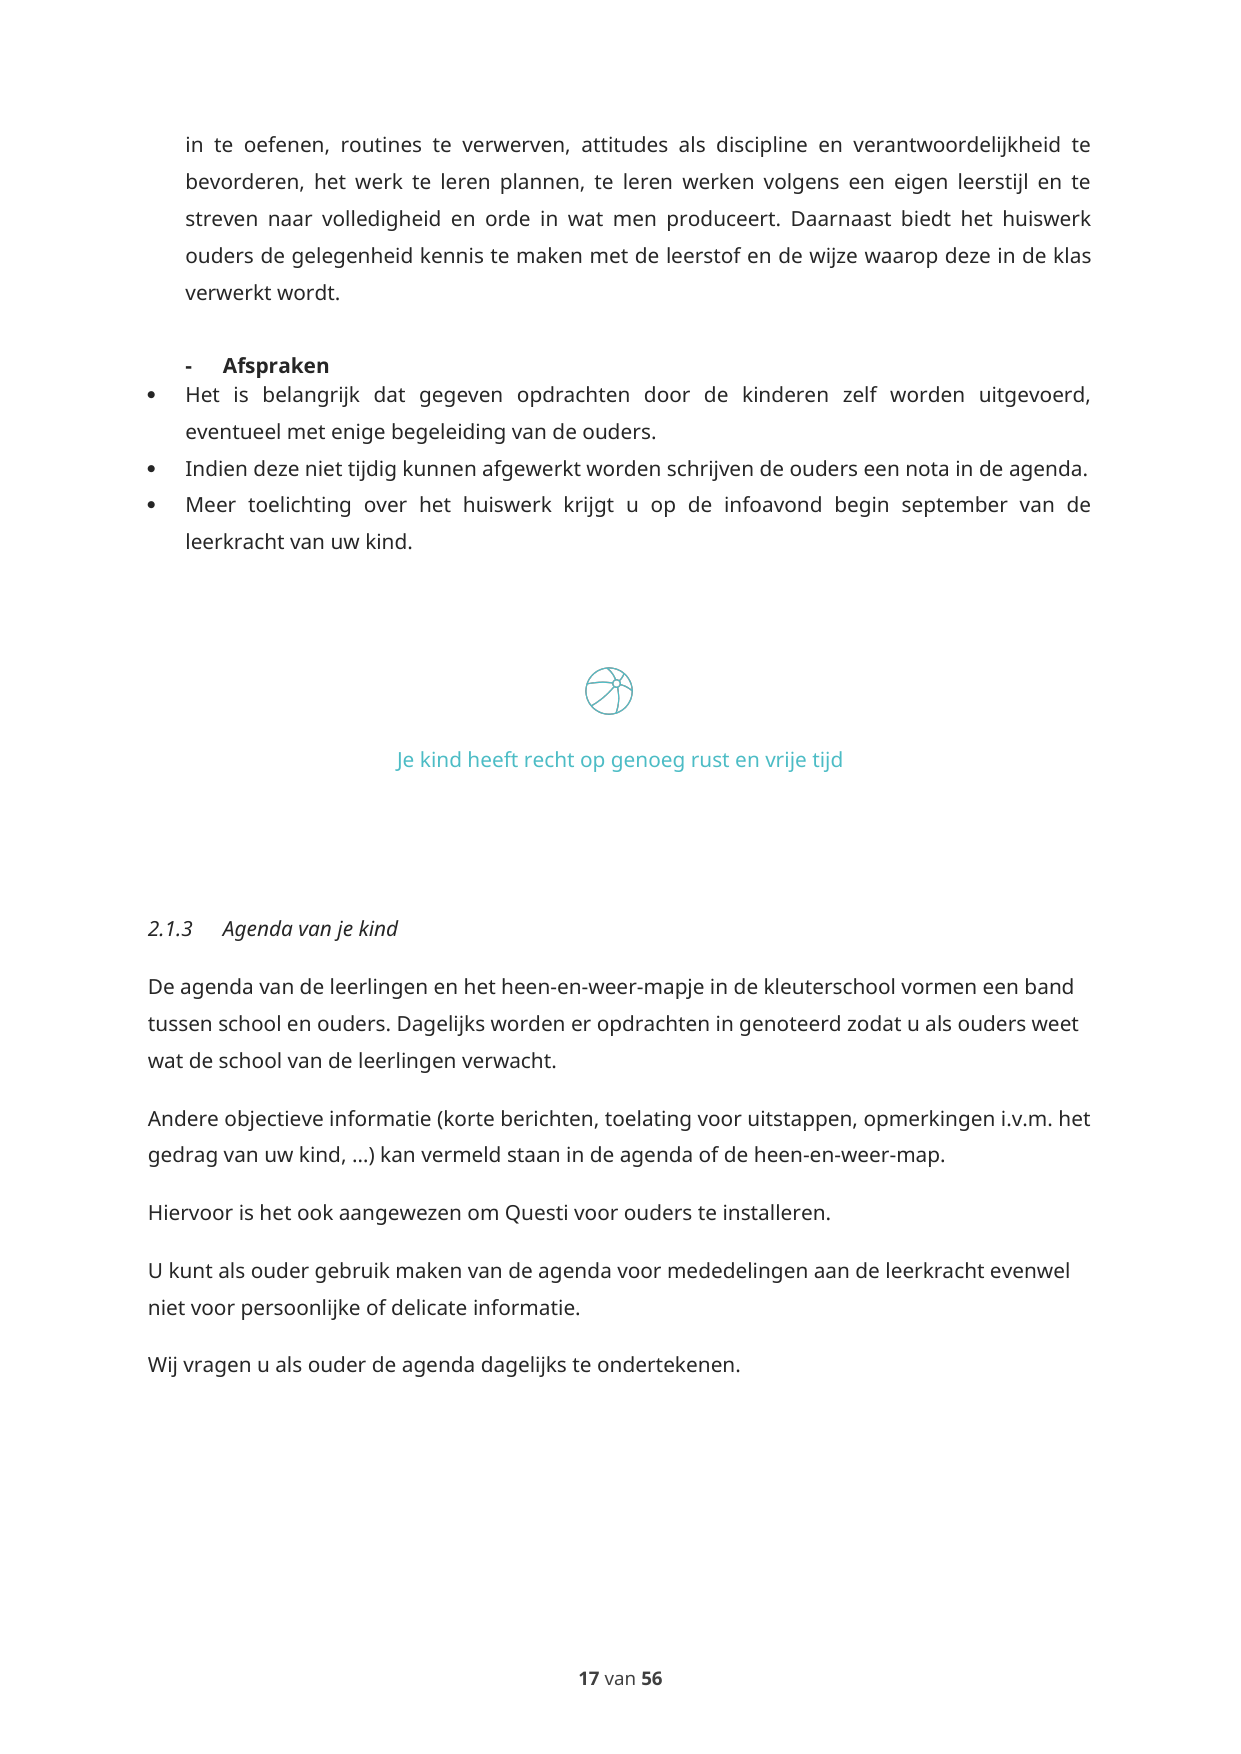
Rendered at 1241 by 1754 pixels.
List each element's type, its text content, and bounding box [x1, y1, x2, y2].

picture [579, 661, 639, 721]
subtitle Agenda van je kind [148, 914, 1092, 943]
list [148, 130, 1092, 306]
subtitle Wij vragen u als ouder de agenda dagelijks te ondertekenen. [148, 1351, 1092, 1379]
list Meer toelichting over het huiswerk krijgt u op de infoavond begin september van de leerkracht van uw kind. [148, 491, 1092, 556]
subtitle U kunt als ouder gebruik maken van de agenda voor mededelingen aan de leerkracht evenwel niet voor persoonlijke of delicate informatie. [148, 1256, 1092, 1321]
subtitle Andere objectieve informatie (korte berichten, toelating voor uitstappen, opmerkingen i.v.m. het gedrag van uw kind, …) kan vermeld staan in de agenda of de heen-en-weer-map. [148, 1104, 1092, 1169]
text Je kind heeft recht op genoeg rust en vrije tijd [148, 746, 1092, 774]
list Indien deze niet tijdig kunnen afgewerkt worden schrijven de ouders een nota in de agenda. [148, 454, 1092, 482]
list Afspraken [185, 351, 1092, 380]
list Het is belangrijk dat gegeven opdrachten door de kinderen zelf worden uitgevoerd, eventueel met enige begeleiding van de ouders. [148, 380, 1092, 445]
subtitle De agenda van de leerlingen en het heen-en-weer-mapje in de kleuterschool vormen een band tussen school en ouders. Dagelijks worden er opdrachten in genoteerd zodat u als ouders weet wat de school van de leerlingen verwacht. [148, 972, 1092, 1074]
text Hiervoor is het ook aangewezen om Questi voor ouders te installeren. [148, 1198, 1092, 1227]
